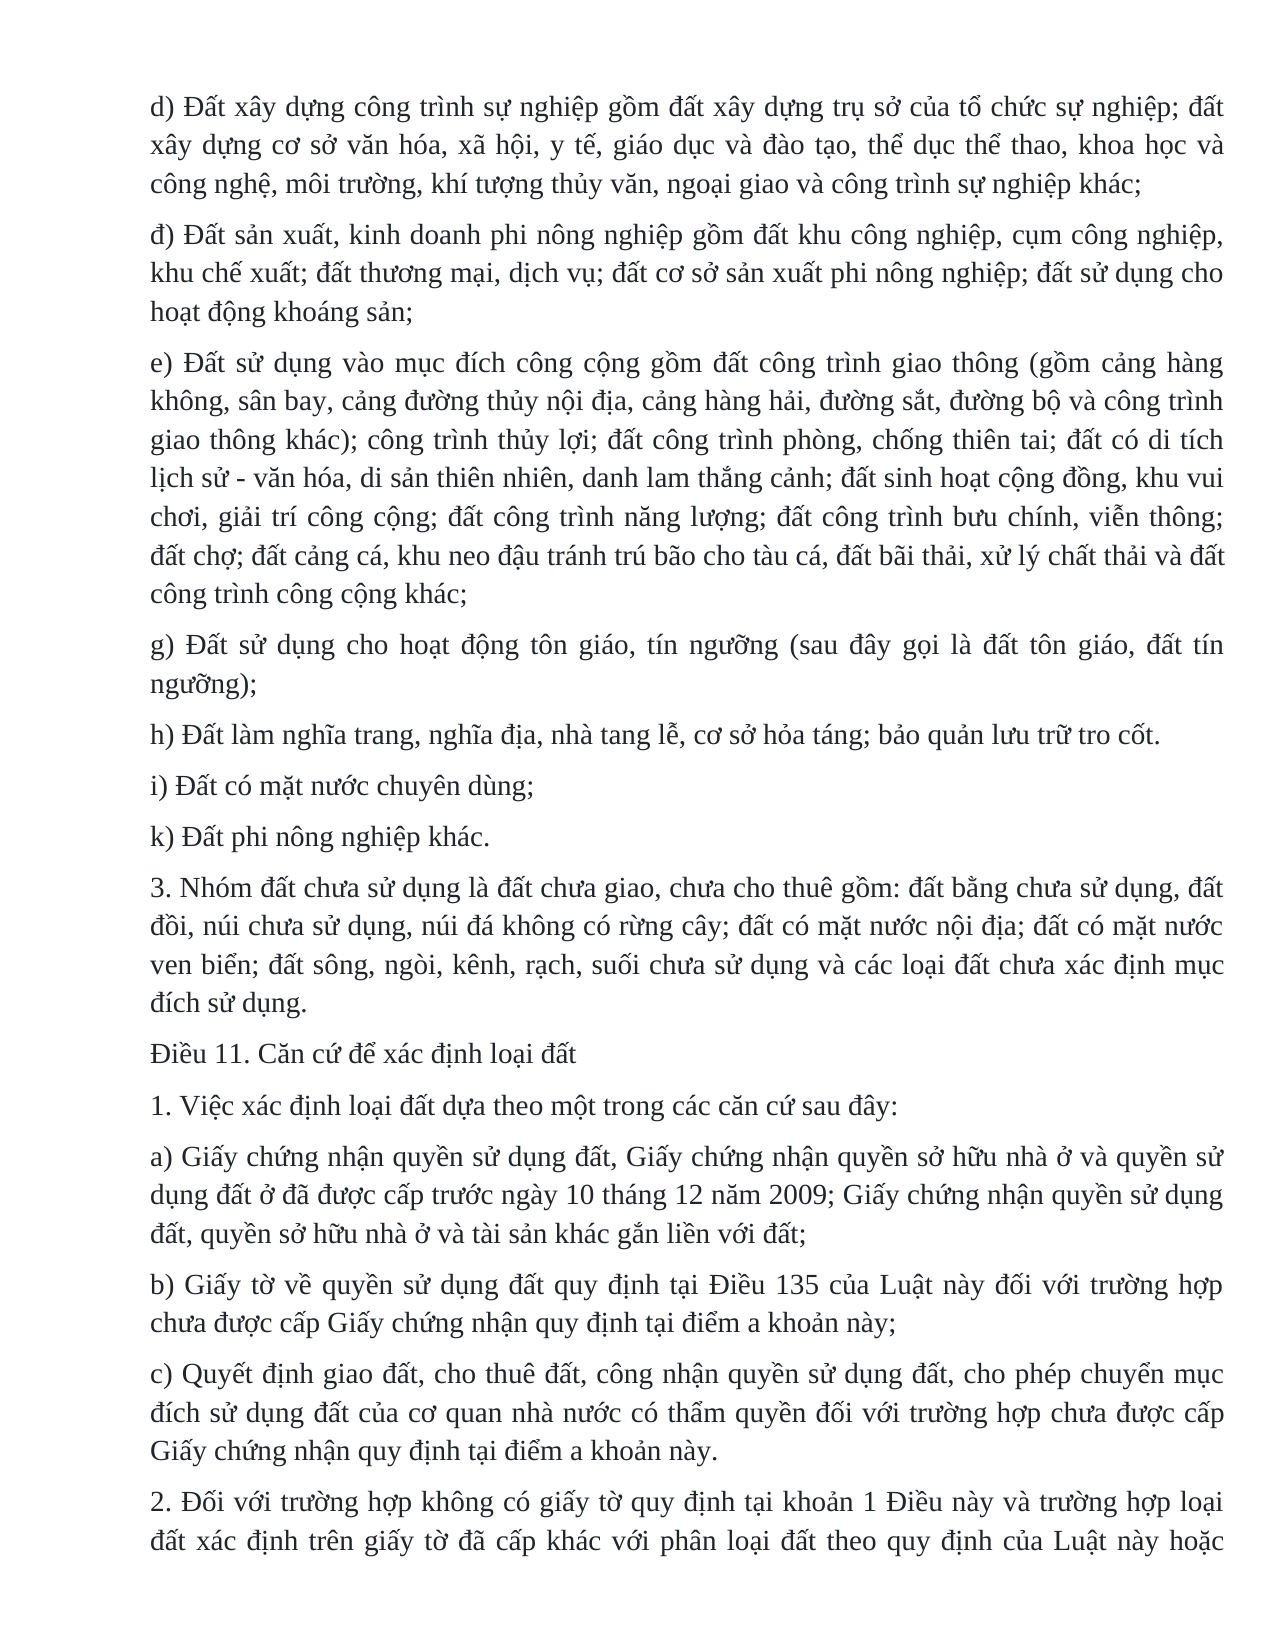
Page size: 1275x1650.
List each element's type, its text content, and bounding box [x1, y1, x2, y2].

text 1. Việc xác định loại đất dựa theo một trong các căn cứ sau đây: [150, 1088, 1226, 1121]
text d) Đất xây dựng công trình sự nghiệp gồm đất xây dựng trụ sở của tổ chức sự nghiệp; đất xây dựng cơ sở văn hóa, xã hội, y tế, giáo dục và đào tạo, thể dục thể thao, khoa học và công nghệ, môi trường, khí tượng thủy văn, ngoại giao và công trình sự nghiệp khác; [150, 89, 1226, 199]
text Điều 11. Căn cứ để xác định loại đất [150, 1037, 1226, 1070]
text e) Đất sử dụng vào mục đích công cộng gồm đất công trình giao thông (gồm cảng hàng không, sân bay, cảng đường thủy nội địa, cảng hàng hải, đường sắt, đường bộ và công trình giao thông khác); công trình thủy lợi; đất công trình phòng, chống thiên tai; đất có di tích lịch sử - văn hóa, di sản thiên nhiên, danh lam thắng cảnh; đất sinh hoạt cộng đồng, khu vui chơi, giải trí công cộng; đất công trình năng lượng; đất công trình bưu chính, viễn thông; đất chợ; đất cảng cá, khu neo đậu tránh trú bão cho tàu cá, đất bãi thải, xử lý chất thải và đất công trình công cộng khác; [150, 345, 1226, 610]
text h) Đất làm nghĩa trang, nghĩa địa, nhà tang lễ, cơ sở hỏa táng; bảo quản lưu trữ tro cốt. [150, 717, 1226, 750]
text i) Đất có mặt nước chuyên dùng; [150, 768, 1226, 801]
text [150, 1484, 1226, 1557]
text 3. Nhóm đất chưa sử dụng là đất chưa giao, chưa cho thuê gồm: đất bằng chưa sử dụng, đất đồi, núi chưa sử dụng, núi đá không có rừng cây; đất có mặt nước nội địa; đất có mặt nước ven biển; đất sông, ngòi, kênh, rạch, suối chưa sử dụng và các loại đất chưa xác định mục đích sử dụng. [150, 870, 1226, 1019]
text c) Quyết định giao đất, cho thuê đất, công nhận quyền sử dụng đất, cho phép chuyển mục đích sử dụng đất của cơ quan nhà nước có thẩm quyền đối với trường hợp chưa được cấp Giấy chứng nhận quy định tại điểm a khoản này. [150, 1356, 1226, 1467]
text a) Giấy chứng nhận quyền sử dụng đất, Giấy chứng nhận quyền sở hữu nhà ở và quyền sử dụng đất ở đã được cấp trước ngày 10 tháng 12 năm 2009; Giấy chứng nhận quyền sử dụng đất, quyền sở hữu nhà ở và tài sản khác gắn liền với đất; [150, 1139, 1226, 1249]
text k) Đất phi nông nghiệp khác. [150, 819, 1226, 852]
text g) Đất sử dụng cho hoạt động tôn giáo, tín ngưỡng (sau đây gọi là đất tôn giáo, đất tín ngưỡng); [150, 627, 1226, 699]
text đ) Đất sản xuất, kinh doanh phi nông nghiệp gồm đất khu công nghiệp, cụm công nghiệp, khu chế xuất; đất thương mại, dịch vụ; đất cơ sở sản xuất phi nông nghiệp; đất sử dụng cho hoạt động khoáng sản; [150, 217, 1226, 327]
text b) Giấy tờ về quyền sử dụng đất quy định tại Điều 135 của Luật này đối với trường hợp chưa được cấp Giấy chứng nhận quy định tại điểm a khoản này; [150, 1267, 1226, 1339]
